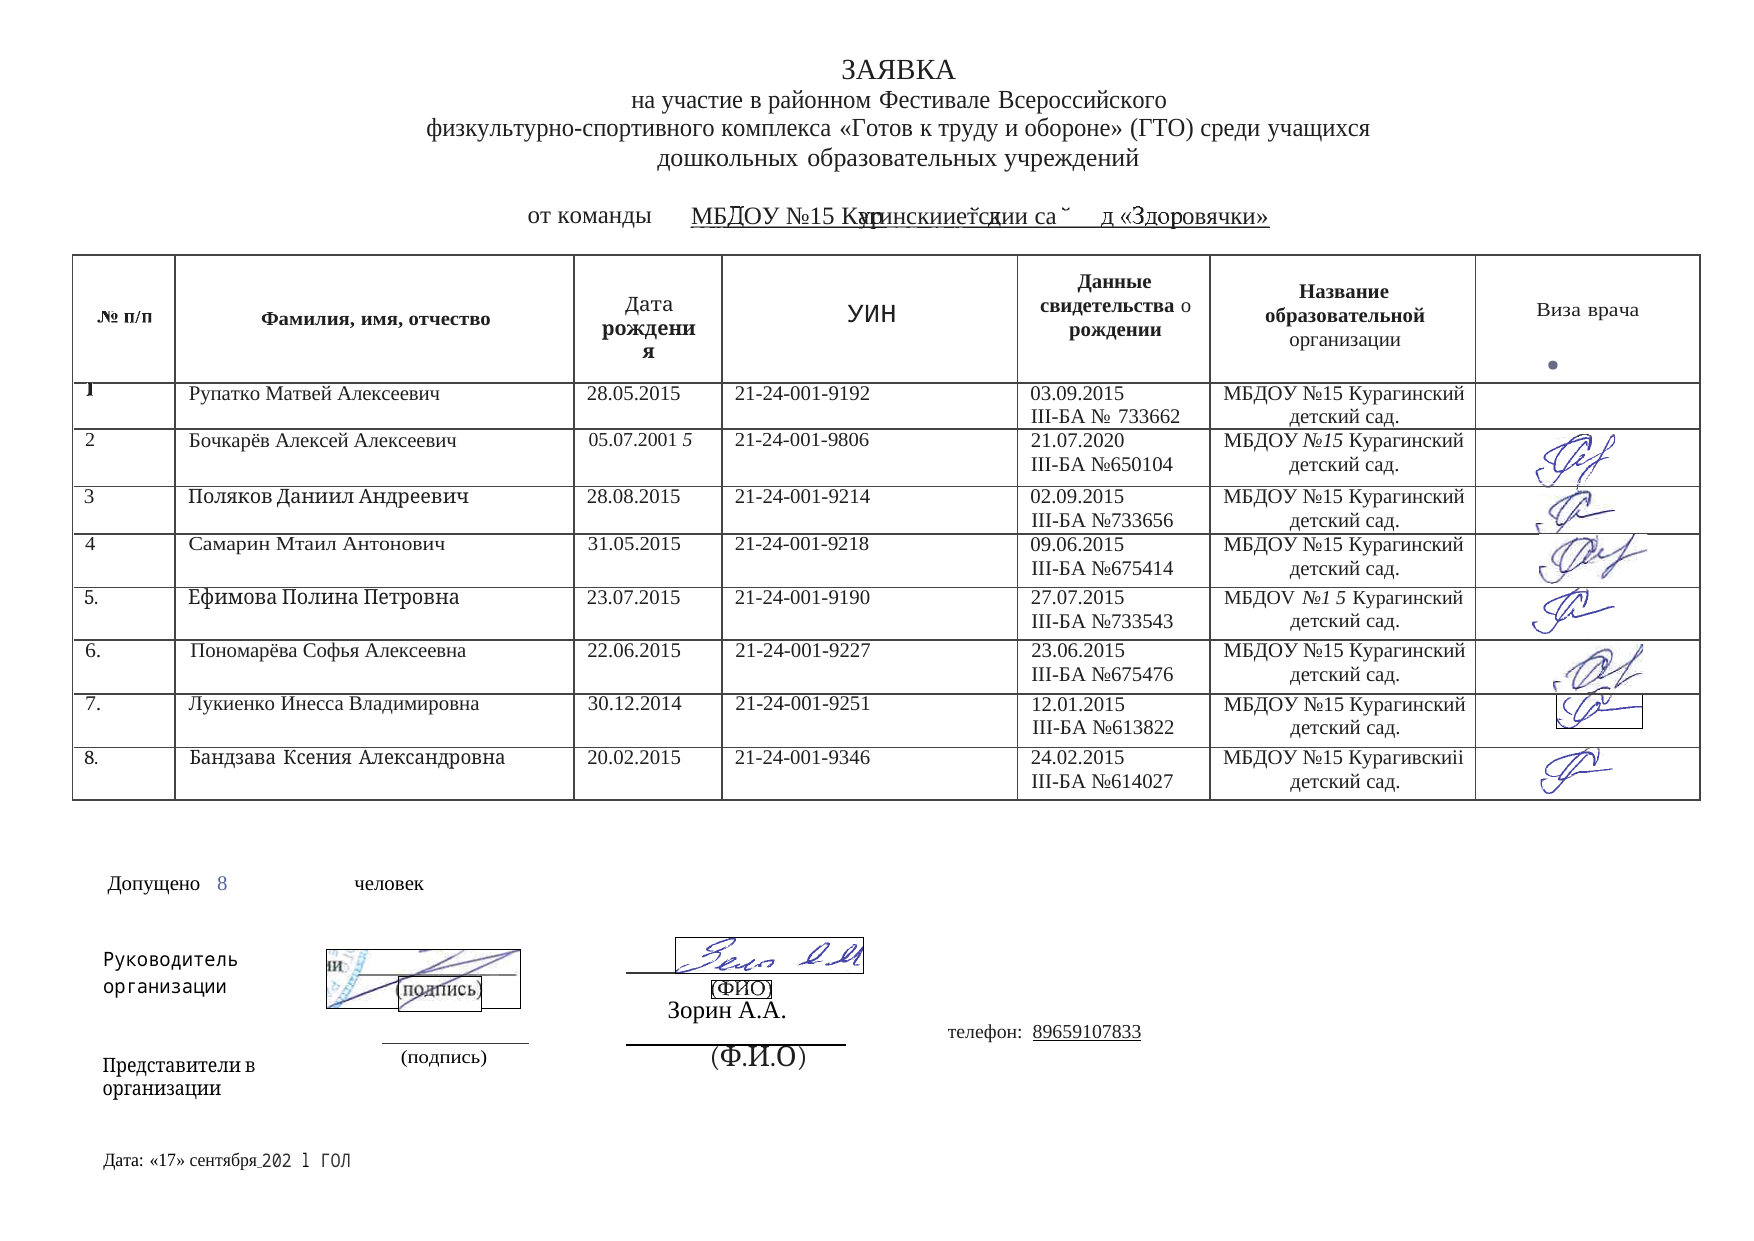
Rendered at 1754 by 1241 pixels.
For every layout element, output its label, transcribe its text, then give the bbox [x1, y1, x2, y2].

table_cell 24.02.2015 III-БА №614027 [1018, 748, 1209, 799]
table_cell 02.09.2015 III-БА №733656 [1018, 487, 1209, 533]
text телефон: 89659107833 [948, 1023, 1712, 1043]
table_cell 5. [73, 588, 174, 639]
table_cell 7. [73, 694, 174, 747]
table_cell МБДОУ №15 Курагинский детский сад. [1211, 487, 1475, 533]
table_cell МБДОУ №15 Курагинский детский сад. [1211, 695, 1475, 747]
table_cell 22.06.2015 [575, 641, 721, 693]
text Дата: «17» сентября 202 l ГОЛ [103, 1147, 1712, 1173]
table_cell 23.06.2015 III-БА №675476 [1018, 641, 1209, 693]
table_cell [1476, 487, 1699, 533]
table_cell 4 [73, 534, 174, 586]
picture [1553, 644, 1644, 693]
title ЗАЯВКА [424, 54, 1373, 86]
table_cell 20.02.2015 [575, 748, 721, 799]
picture [327, 950, 520, 1008]
picture [97, 311, 152, 323]
text Руководитель организации [103, 946, 354, 999]
table_header Виза врача . [1476, 256, 1699, 382]
table_cell 6. [73, 640, 174, 693]
table_cell 2 [73, 429, 174, 486]
table_cell [1476, 384, 1699, 428]
table_cell 21-24-001-9214 [723, 487, 1017, 533]
table_header [73, 256, 174, 382]
table_cell МБДОУ №15 Курагинский детский сад. [1211, 535, 1475, 586]
text физкультурно-спортивного комплекса «Готов к труду и обороне» (ГТО) среди учащихся дошкольных образовательных учреждений [424, 114, 1372, 172]
table_cell Рупатко Матвей Алексеевич [176, 384, 573, 428]
table_cell МБДОУ №15 Курагинский детский сад. [1211, 384, 1475, 428]
text Допущено 8 человек [60, 871, 648, 895]
table_cell 28.05.2015 [575, 384, 721, 428]
table_cell [1476, 641, 1699, 693]
text (Ф.И.О) [709, 1043, 1712, 1072]
picture [1540, 748, 1613, 794]
table_cell 21-24-001-9251 [723, 695, 1017, 747]
table_cell 21.07.2020 III-БА №650104 [1018, 430, 1209, 486]
table_cell [1476, 695, 1699, 747]
table_cell [1476, 748, 1699, 799]
table_cell МБДОУ №15 Курагинский детский сад. [1211, 430, 1475, 486]
table_cell 23.07.2015 [575, 588, 721, 639]
picture [712, 981, 771, 995]
table_cell Пономарёва Софья Алексеевна [176, 641, 573, 693]
table_cell Бочкарёв Алексей Алексеевич [176, 430, 573, 486]
table_cell МБДОV №1 5 Курагинский детский сад. [1211, 588, 1475, 639]
table_header Фамилия, имя, отчество [176, 256, 573, 382]
table_cell 12.01.2015 III-БА №613822 [1018, 695, 1209, 747]
table_cell 27.07.2015 III-БА №733543 [1018, 588, 1209, 639]
text (подпись) [401, 1046, 490, 1068]
table_cell Бандзава Ксения Александровна [176, 748, 573, 799]
table_cell 05.07.2001 5 [575, 430, 721, 486]
table_cell МБДОУ №15 Курагивскиіі детский сад. [1211, 748, 1475, 799]
table_cell Поляков Даниил Андреевич [176, 487, 573, 533]
table_cell 21-24-001-9192 [723, 384, 1017, 428]
picture [86, 383, 93, 396]
table_cell 21-24-001-9806 [723, 430, 1017, 486]
table_cell Самарин Мтаил Антонович [176, 535, 573, 586]
text Зорин А.А. [667, 995, 1712, 1023]
picture [676, 938, 863, 973]
table_cell 21-24-001-9190 [723, 588, 1017, 639]
table_cell МБДОУ №15 Курагинский детский сад. [1211, 641, 1475, 693]
table_cell 03.09.2015 III-БА № 733662 [1018, 384, 1209, 428]
picture [690, 206, 1270, 229]
table_header Данные свидетельства о рождении [1018, 256, 1209, 382]
table_cell 31.05.2015 [575, 535, 721, 586]
text Представители в организации [102, 1054, 354, 1100]
table_cell Ефимова Полина Петровна [176, 588, 573, 639]
table_cell 8. [73, 748, 174, 799]
table_cell [1476, 588, 1699, 639]
table_cell [1476, 430, 1699, 486]
table_cell 3 [73, 487, 174, 533]
table_header Название образовательной организации [1211, 256, 1475, 382]
table_cell [73, 383, 174, 428]
picture [1532, 588, 1615, 634]
table_cell 09.06.2015 III-БА №675414 [1018, 535, 1209, 586]
text на участие в районном Фестивале Всероссийского [424, 86, 1374, 114]
table_cell 21-24-001-9227 [723, 641, 1017, 693]
table_cell 30.12.2014 [575, 695, 721, 747]
picture [399, 977, 481, 1011]
table_header УИН [723, 256, 1017, 382]
table_cell [1476, 535, 1699, 586]
table_cell 28.08.2015 [575, 487, 721, 533]
table_cell Лукиенко Инесса Владимировна [176, 695, 573, 747]
text от команды [60, 200, 652, 228]
table_cell 21-24-001-9346 [723, 748, 1017, 799]
picture [1539, 534, 1648, 584]
table_header Дата рождения [575, 256, 721, 382]
table_cell 21-24-001-9218 [723, 535, 1017, 586]
